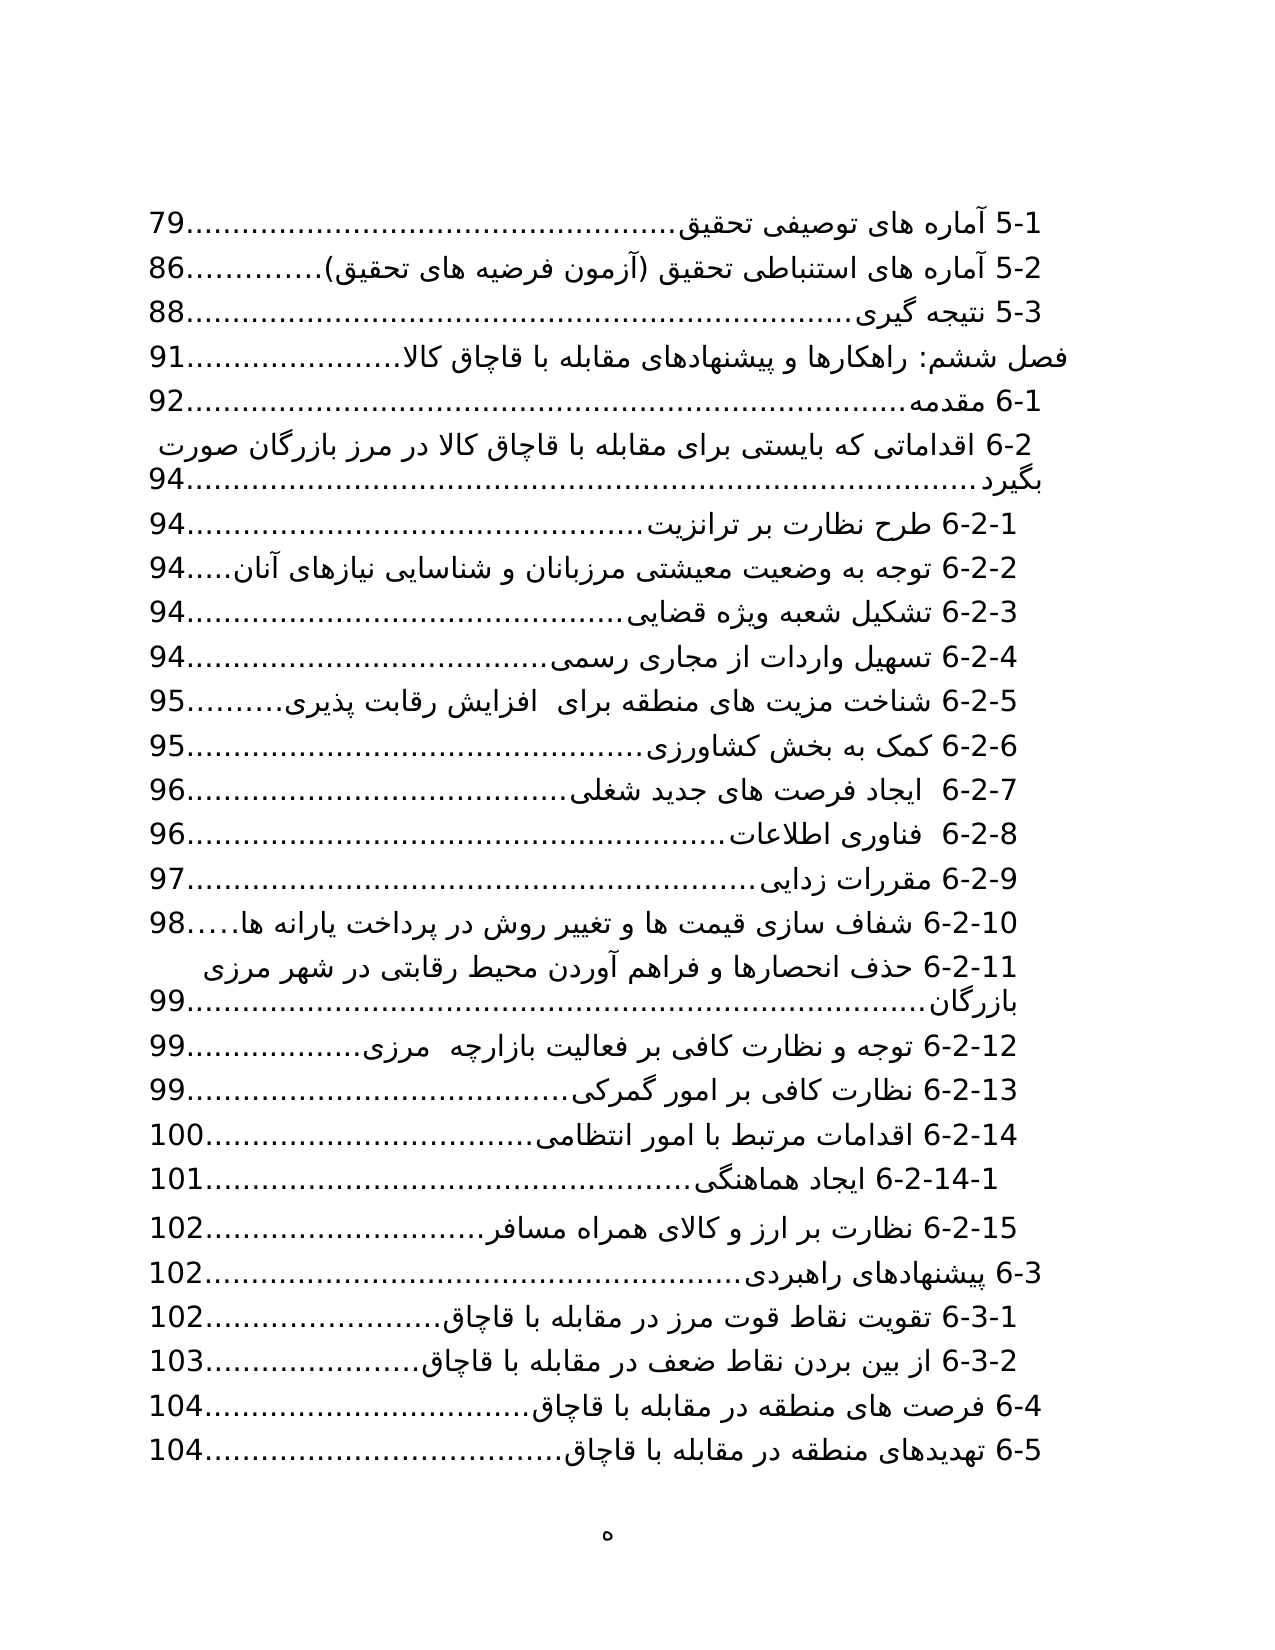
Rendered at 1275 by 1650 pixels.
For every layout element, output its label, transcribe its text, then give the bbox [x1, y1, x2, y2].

text 6-2-15 نظارت بر ارز و کالای همراه مسافر 102 [148, 1212, 1018, 1246]
text 6-2 اقداماتی که بایستی برای مقابله با قاچاق کالا در مرز بازرگان صورت بگیرد 94 [148, 429, 1043, 497]
text 6-3-1 تقویت نقاط قوت مرز در مقابله با قاچاق 102 [148, 1300, 1018, 1334]
text 6-2-14-1 ایجاد هماهنگی 101 [148, 1162, 999, 1196]
text 6-2-4 تسهیل واردات از مجاری رسمی 94 [148, 640, 1018, 674]
text 5-2 آماره های استنباطی تحقیق (آزمون فرضیه های تحقیق) 86 [148, 251, 1043, 285]
text 6-2-5 شناخت مزیت های منطقه برای افزایش رقابت پذیری 95 [148, 684, 1018, 718]
text 6-2-9 مقررات زدایی 97 [148, 862, 1018, 896]
text 6-3-2 از بین بردن نقاط ضعف در مقابله با قاچاق 103 [148, 1345, 1018, 1379]
text 6-4 فرصت های منطقه در مقابله با قاچاق 104 [148, 1389, 1043, 1423]
text 6-2-8 فناوری اطلاعات 96 [148, 818, 1018, 852]
text 6-2-1 طرح نظارت بر ترانزیت 94 [148, 507, 1018, 541]
text 6-3 پیشنهادهای راهبردی 102 [148, 1256, 1043, 1290]
text 6-2-10 شفاف سازی قیمت ها و تغییر روش در پرداخت یارانه ها 98 [148, 906, 1018, 940]
text 6-2-11 حذف انحصارها و فراهم آوردن محیط رقابتی در شهر مرزی بازرگان 99 [148, 951, 1018, 1019]
text فصل ششم: راهکارها و پیشنهادهای مقابله با قاچاق کالا 91 [148, 340, 1068, 374]
text 6-2-3 تشکیل شعبه ویژه قضایی 94 [148, 596, 1018, 630]
text 6-2-6 کمک به بخش کشاورزی 95 [148, 729, 1018, 763]
text 6-2-13 نظارت کافی بر امور گمرکی 99 [148, 1073, 1018, 1107]
text 6-2-12 توجه و نظارت کافی بر فعالیت بازارچه مرزی 99 [148, 1029, 1018, 1063]
text 5-1 آماره های توصیفی تحقیق 79 [148, 207, 1043, 241]
text 6-5 تهدیدهای منطقه در مقابله با قاچاق 104 [148, 1433, 1043, 1467]
text 6-2-14 اقدامات مرتبط با امور انتظامی 100 [148, 1118, 1018, 1152]
text 6-2-7 ایجاد فرصت های جدید شغلی 96 [148, 773, 1018, 807]
text 6-2-2 توجه به وضعیت معیشتی مرزبانان و شناسایی نیازهای آنان 94 [148, 551, 1018, 585]
text 5-3 نتیجه گیری 88 [148, 296, 1043, 329]
text 6-1 مقدمه 92 [148, 384, 1043, 418]
